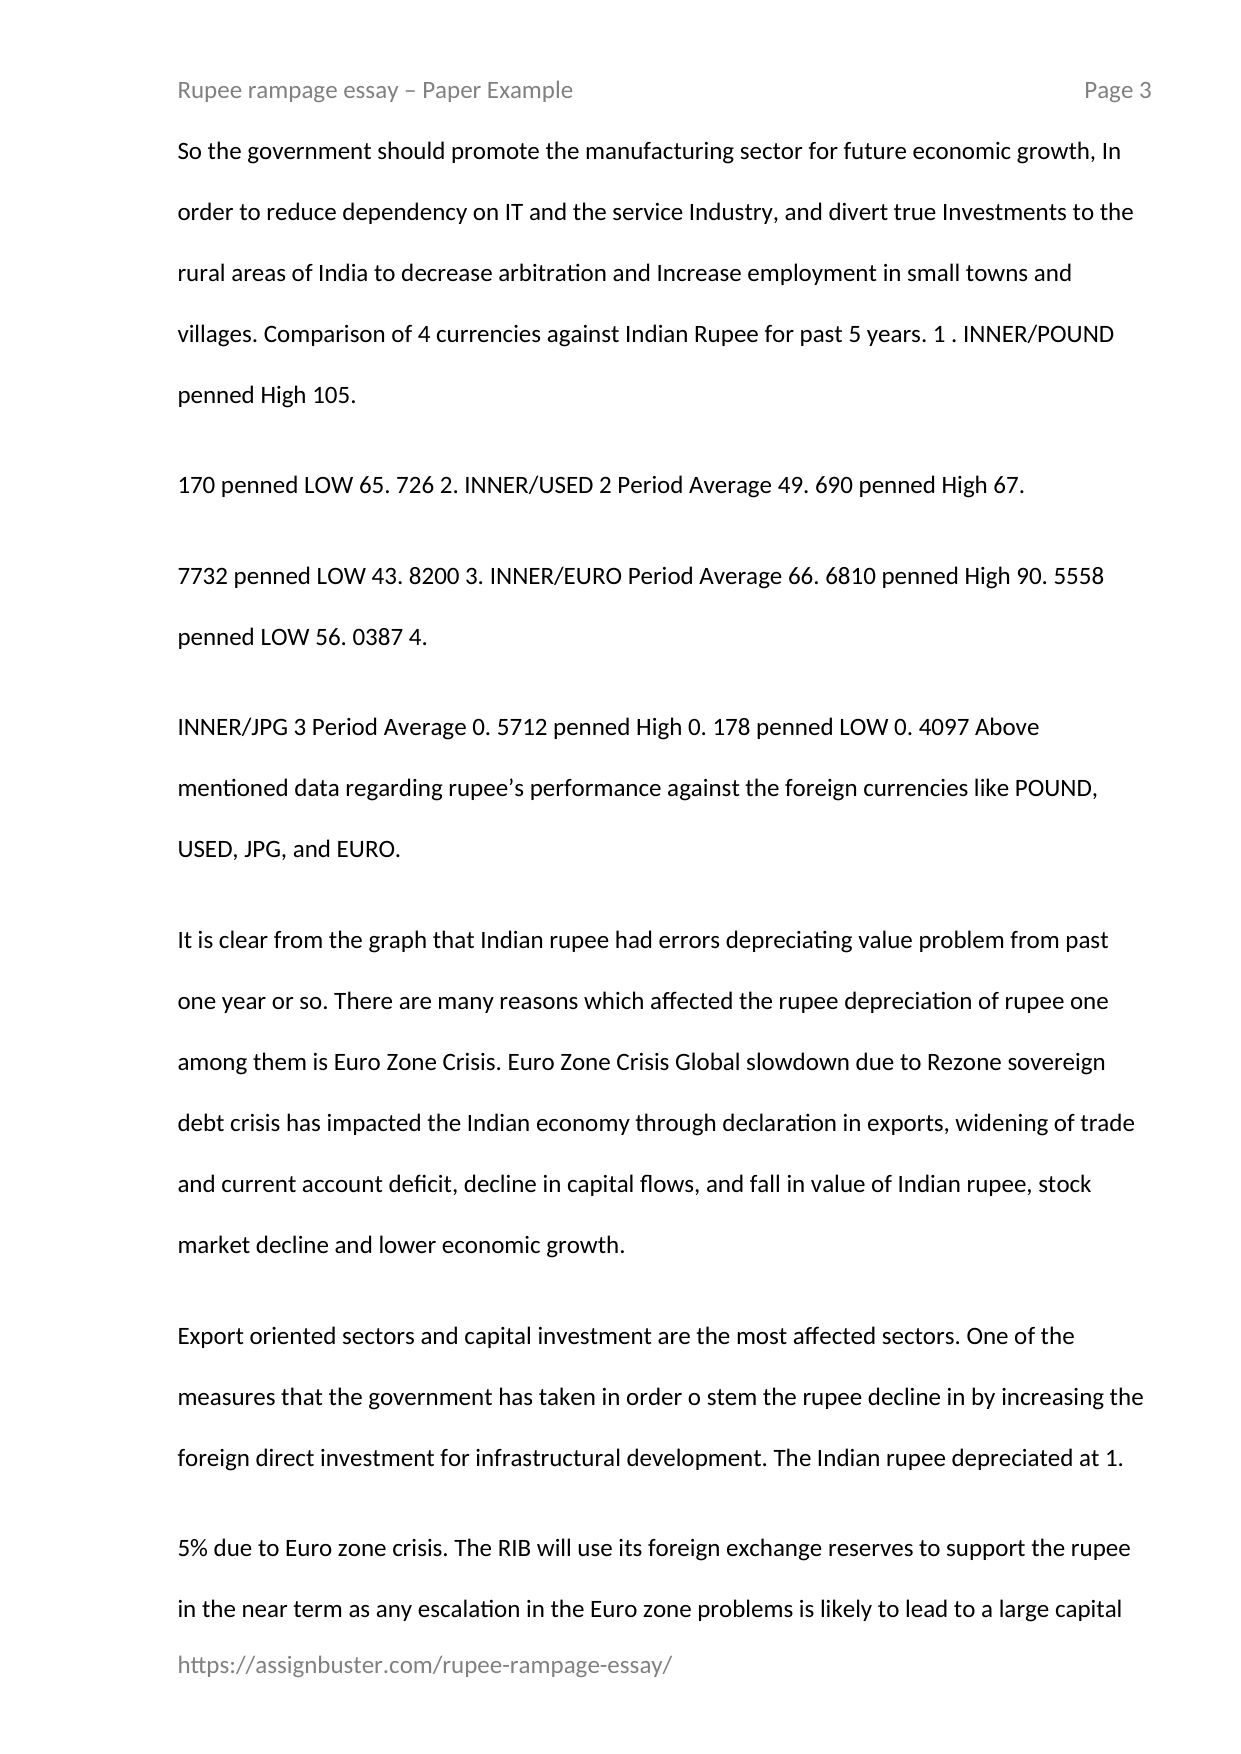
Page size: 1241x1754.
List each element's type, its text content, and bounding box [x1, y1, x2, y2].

text 7732 penned LOW 43. 8200 3. INNER/EURO Period Average 66. 6810 penned High 90. 5558 penned LOW 56. 0387 4. [177, 560, 1152, 652]
text 170 penned LOW 65. 726 2. INNER/USED 2 Period Average 49. 690 penned High 67. [177, 469, 1152, 500]
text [177, 1532, 1152, 1624]
text So the government should promote the manufacturing sector for future economic growth, In order to reduce dependency on IT and the service Industry, and divert true Investments to the rural areas of India to decrease arbitration and Increase employment in small towns and villages. Comparison of 4 currencies against Indian Rupee for past 5 years. 1 . INNER/POUND penned High 105. [177, 135, 1152, 409]
text It is clear from the graph that Indian rupee had errors depreciating value problem from past one year or so. There are many reasons which affected the rupee depreciation of rupee one among them is Euro Zone Crisis. Euro Zone Crisis Global slowdown due to Rezone sovereign debt crisis has impacted the Indian economy through declaration in exports, widening of trade and current account deficit, decline in capital flows, and fall in value of Indian rupee, stock market decline and lower economic growth. [177, 924, 1152, 1260]
text INNER/JPG 3 Period Average 0. 5712 penned High 0. 178 penned LOW 0. 4097 Above mentioned data regarding rupee’s performance against the foreign currencies like POUND, USED, JPG, and EURO. [177, 712, 1152, 864]
text Export oriented sectors and capital investment are the most affected sectors. One of the measures that the government has taken in order o stem the rupee decline in by increasing the foreign direct investment for infrastructural development. The Indian rupee depreciated at 1. [177, 1320, 1152, 1472]
